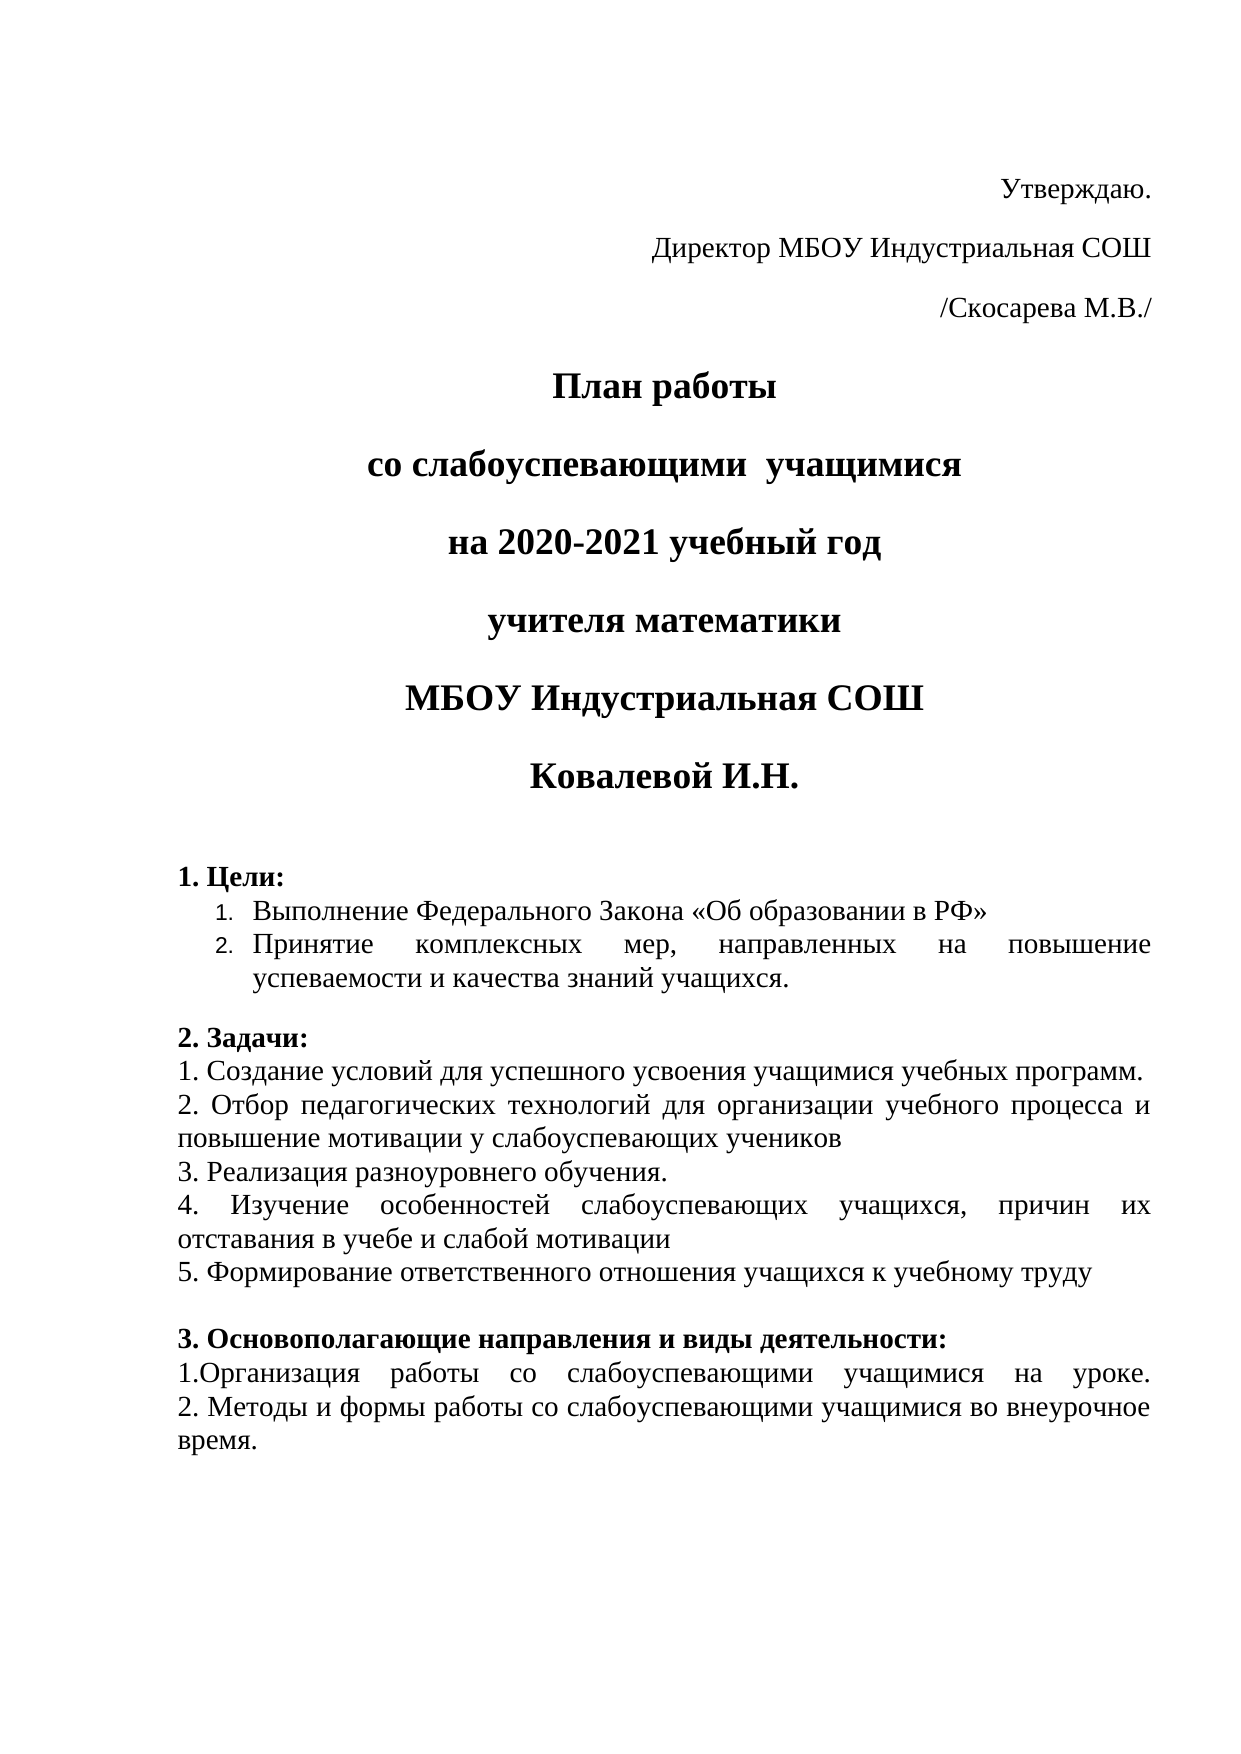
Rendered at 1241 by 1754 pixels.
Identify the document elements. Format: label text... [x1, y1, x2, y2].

text Ковалевой И.Н. [177, 753, 1152, 797]
text МБОУ Индустриальная СОШ [177, 675, 1152, 718]
list Принятие комплексных мер, направленных на повышение успеваемости и качества знаний учащихся. [215, 926, 1152, 993]
text 4. Изучение особенностей слабоуспевающих учащихся, причин их отставания в учебе и слабой мотивации [177, 1187, 1152, 1254]
text 3. Основополагающие направления и виды деятельности: [177, 1322, 1152, 1355]
text учителя математики [177, 597, 1152, 641]
text Директор МБОУ Индустриальная СОШ [177, 231, 1152, 264]
text 3. Реализация разноуровнего обучения. [177, 1154, 1152, 1187]
text 1. Создание условий для успешного усвоения учащимися учебных программ. [177, 1053, 1152, 1087]
text 1. Цели: [177, 859, 1152, 893]
text План работы [177, 363, 1152, 406]
text 5. Формирование ответственного отношения учащихся к учебному труду [177, 1254, 1152, 1288]
text 1.Организация работы со слабоуспевающими учащимися на уроке. 2. Методы и формы работы со слабоуспевающими учащимися во внеурочное время. [177, 1355, 1152, 1456]
text на 2020-2021 учебный год [177, 519, 1152, 562]
text 2. Задачи: [177, 1020, 1152, 1053]
text со слабоуспевающими учащимися [177, 441, 1152, 484]
text Утверждаю. [177, 171, 1152, 205]
text 2. Отбор педагогических технологий для организации учебного процесса и повышение мотивации у слабоуспевающих учеников [177, 1087, 1152, 1154]
list Выполнение Федерального Закона «Об образовании в РФ» [215, 893, 1152, 926]
text /Скосарева М.В./ [177, 290, 1152, 323]
